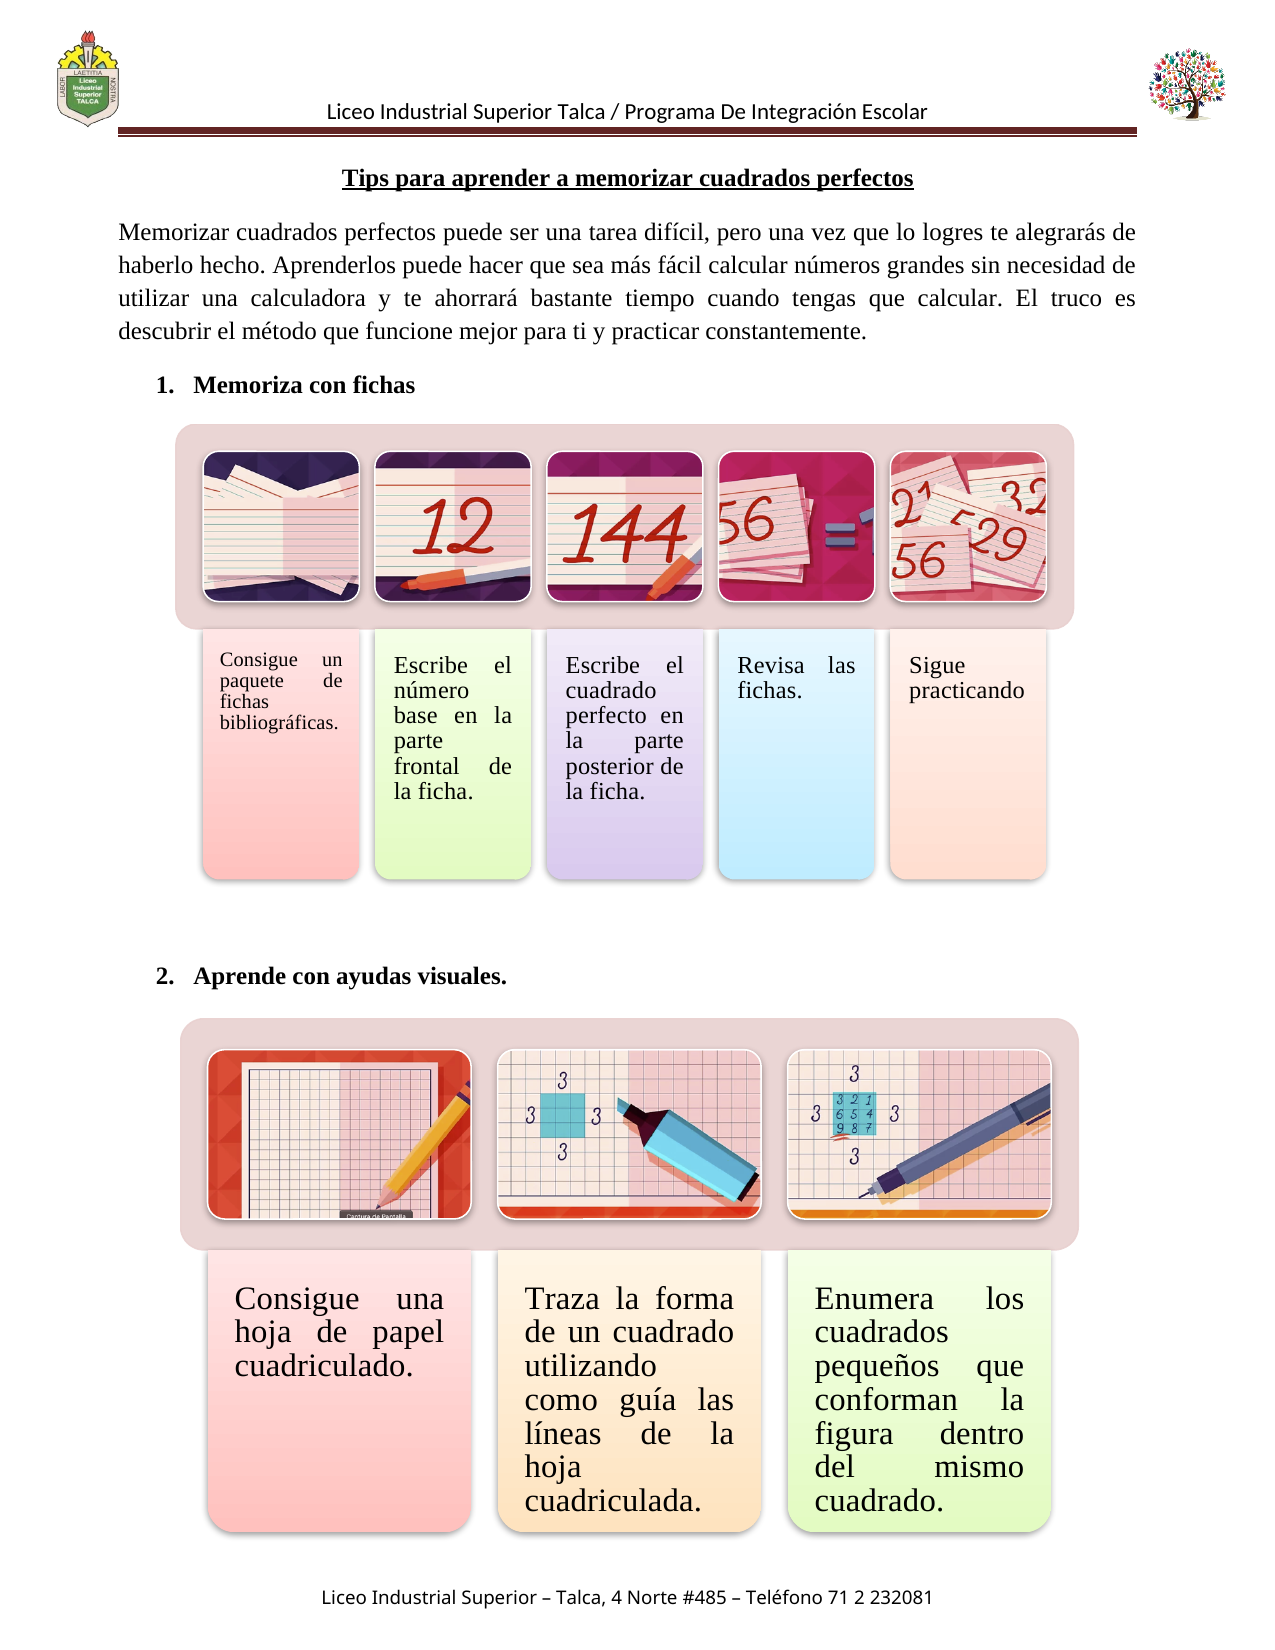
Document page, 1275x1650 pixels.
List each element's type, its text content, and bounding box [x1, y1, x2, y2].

picture [720, 453, 874, 600]
picture [548, 453, 702, 600]
list Memoriza con fichas [156, 370, 1137, 399]
picture [376, 453, 530, 600]
picture [54, 28, 125, 128]
picture [789, 1051, 1050, 1218]
list Aprende con ayudas visuales. [156, 961, 1137, 990]
picture [1146, 43, 1228, 122]
picture [204, 453, 358, 600]
picture [209, 1051, 470, 1218]
text Memorizar cuadrados perfectos puede ser una tarea difícil, pero una vez que lo logres te alegrarás de haberlo hecho. Aprenderlos puede hacer que sea más fácil calcular números grandes sin necesidad de utilizar una calculadora y te ahorrará bastante tiempo cuando tengas que calcular. El truco es descubrir el método que funcione mejor para ti y practicar constantemente. [118, 217, 1137, 345]
text Tips para aprender a memorizar cuadrados perfectos [118, 163, 1137, 192]
picture [499, 1051, 760, 1218]
picture [891, 453, 1045, 600]
